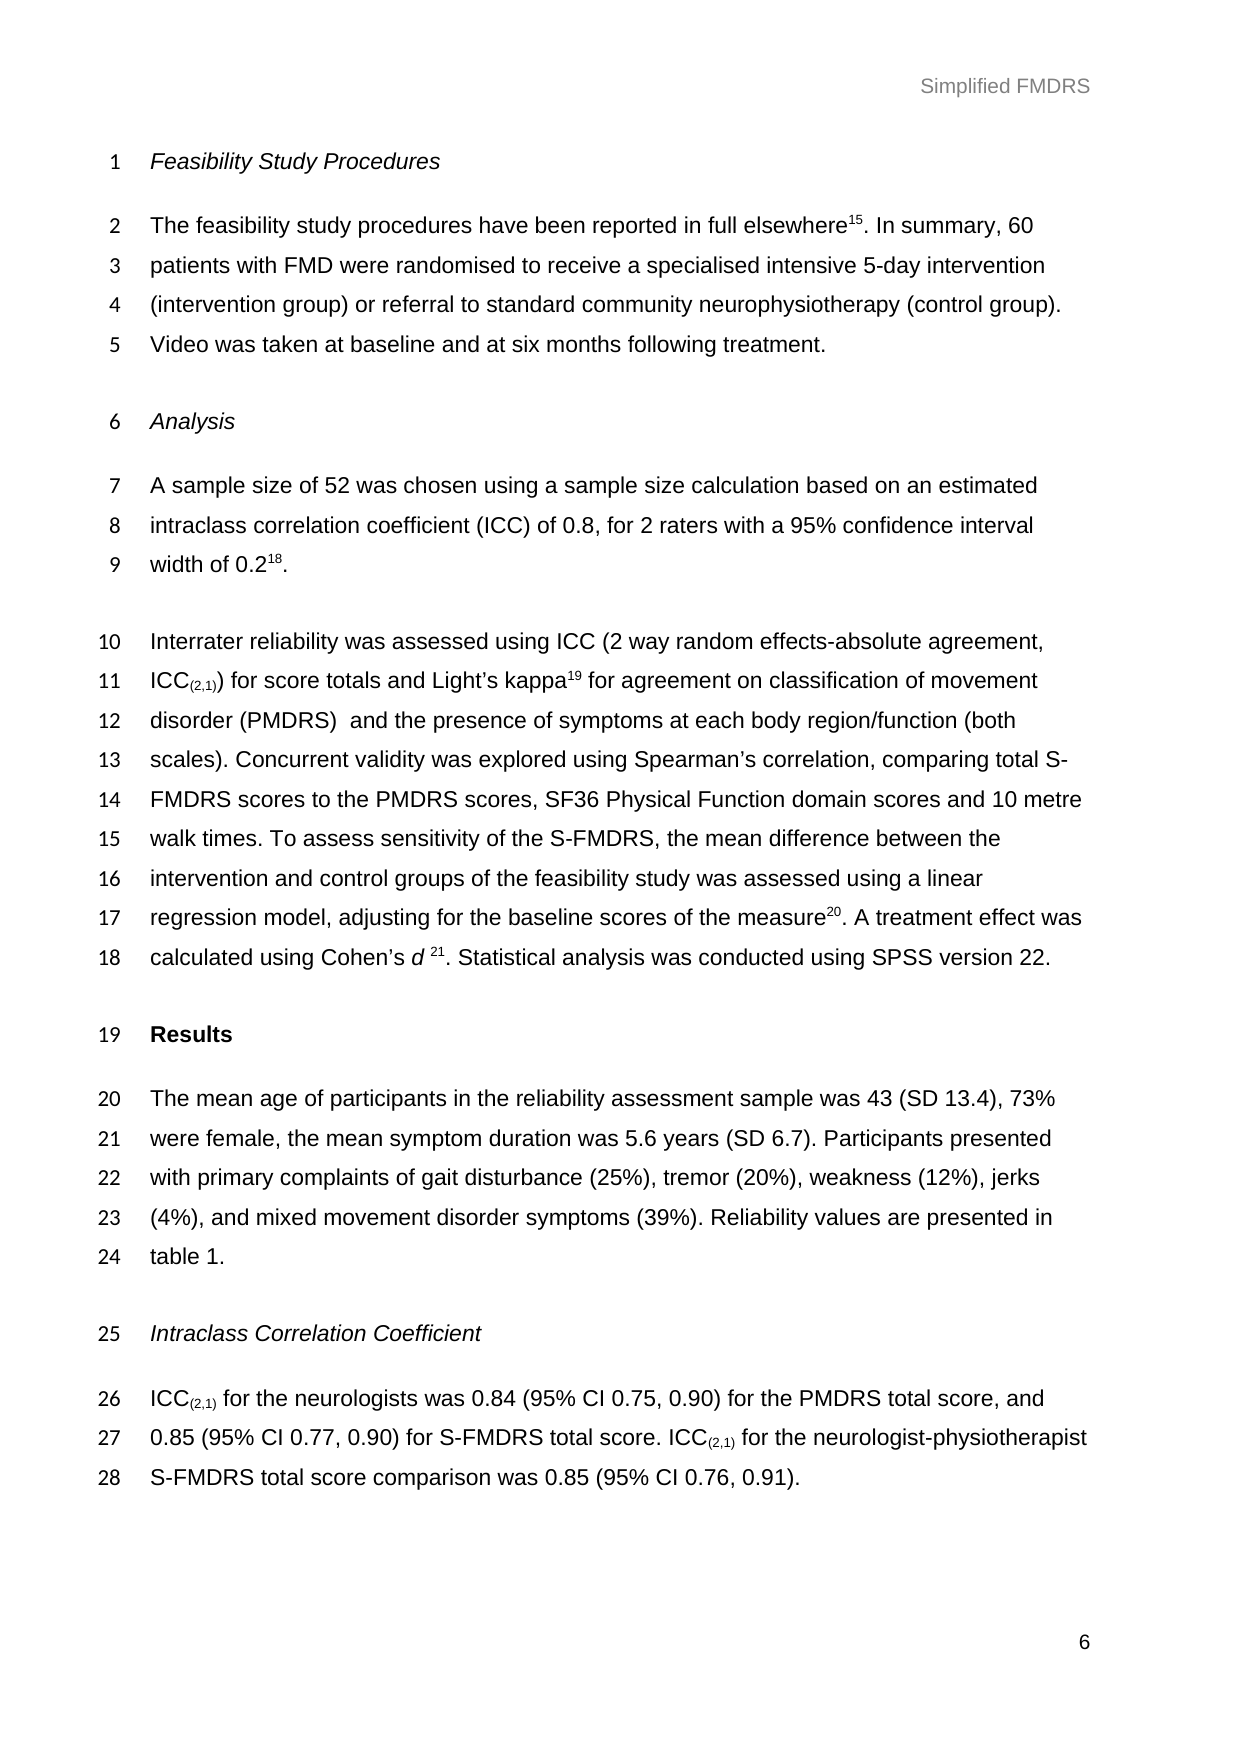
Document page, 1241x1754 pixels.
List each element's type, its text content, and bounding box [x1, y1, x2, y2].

subtitle Feasibility Study Procedures [150, 148, 1090, 174]
subtitle Results [150, 1021, 1090, 1047]
text The feasibility study procedures have been reported in full elsewhere15. In summary, 60 patients with FMD were randomised to receive a specialised intensive 5-day intervention (intervention group) or referral to standard community neurophysiotherapy (control group). Video was taken at baseline and at six months following treatment. [150, 212, 1090, 357]
text ICC(2,1) for the neurologists was 0.84 (95% CI 0.75, 0.90) for the PMDRS total score, and 0.85 (95% CI 0.77, 0.90) for S-FMDRS total score. ICC(2,1) for the neurologist-physiotherapist S-FMDRS total score comparison was 0.85 (95% CI 0.76, 0.91). [150, 1385, 1090, 1490]
text A sample size of 52 was chosen using a sample size calculation based on an estimated intraclass correlation coefficient (ICC) of 0.8, for 2 raters with a 95% confidence interval width of 0.218. [150, 472, 1090, 577]
subtitle Analysis [150, 408, 1090, 434]
text Interrater reliability was assessed using ICC (2 way random effects-absolute agreement, ICC(2,1)) for score totals and Light’s kappa19 for agreement on classification of movement disorder (PMDRS) and the presence of symptoms at each body region/function (both scales). Concurrent validity was explored using Spearman’s correlation, comparing total S-FMDRS scores to the PMDRS scores, SF36 Physical Function domain scores and 10 metre walk times. To assess sensitivity of the S-FMDRS, the mean difference between the intervention and control groups of the feasibility study was assessed using a linear regression model, adjusting for the baseline scores of the measure20. A treatment effect was calculated using Cohen’s d 21. Statistical analysis was conducted using SPSS version 22. [150, 628, 1090, 970]
text The mean age of participants in the reliability assessment sample was 43 (SD 13.4), 73% were female, the mean symptom duration was 5.6 years (SD 6.7). Participants presented with primary complaints of gait disturbance (25%), tremor (20%), weakness (12%), jerks (4%), and mixed movement disorder symptoms (39%). Reliability values are presented in table 1. [150, 1085, 1090, 1269]
subtitle Intraclass Correlation Coefficient [150, 1320, 1090, 1347]
